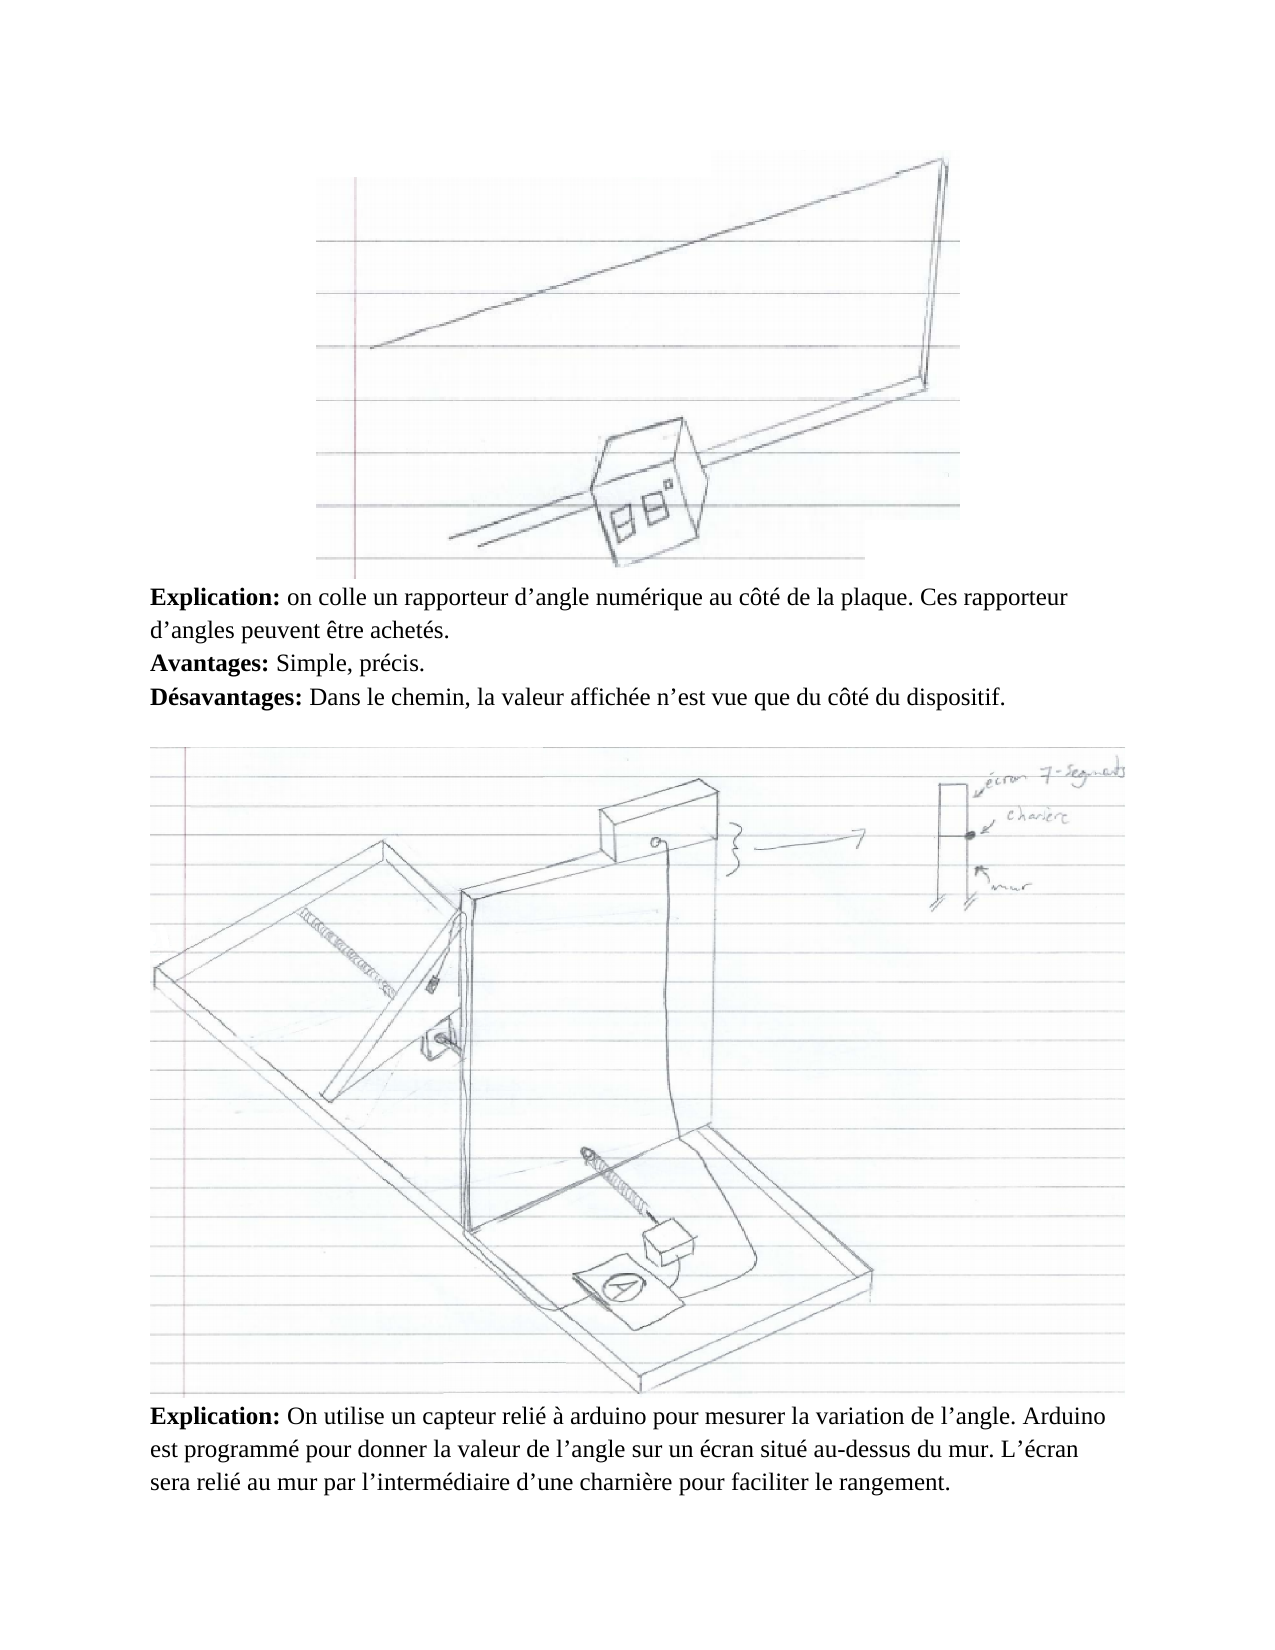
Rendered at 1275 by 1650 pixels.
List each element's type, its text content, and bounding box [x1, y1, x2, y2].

picture [150, 747, 1125, 1398]
text Désavantages: Dans le chemin, la valeur affichée n’est vue que du côté du dispositif. [150, 682, 1125, 710]
text Explication: on colle un rapporteur d’angle numérique au côté de la plaque. Ces rapporteur d’angles peuvent être achetés. [150, 582, 1125, 644]
text Avantages: Simple, précis. [150, 648, 1125, 677]
text Explication: On utilise un capteur relié à arduino pour mesurer la variation de l’angle. Arduino est programmé pour donner la valeur de l’angle sur un écran situé au-dessus du mur. L’écran sera relié au mur par l’intermédiaire d’une charnière pour faciliter le rangement. [150, 1401, 1125, 1496]
picture [315, 150, 960, 579]
